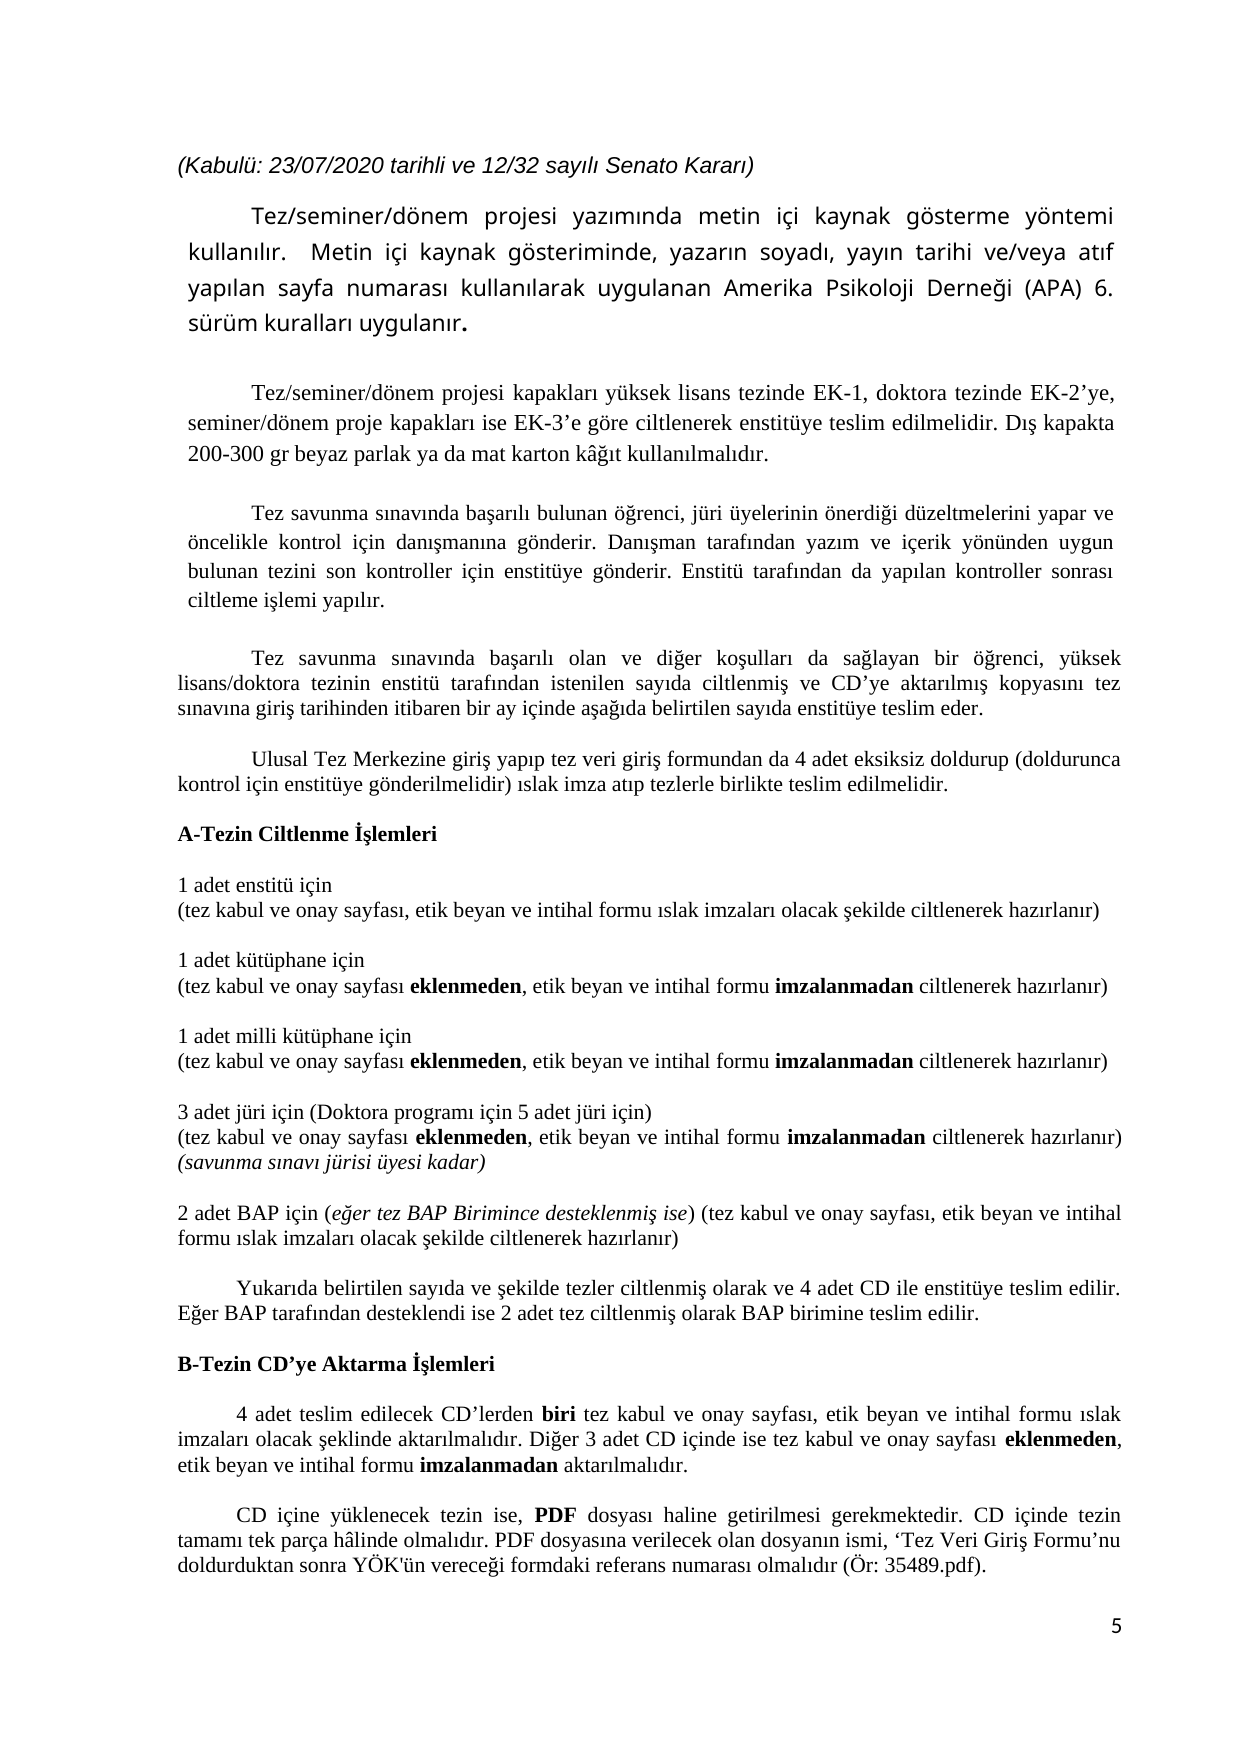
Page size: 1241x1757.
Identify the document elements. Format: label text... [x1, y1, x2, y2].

text 1 adet enstitü için [177, 872, 1122, 897]
text Ulusal Tez Merkezine giriş yapıp tez veri giriş formundan da 4 adet eksiksiz doldurup (doldurunca kontrol için enstitüye gönderilmelidir) ıslak imza atıp tezlerle birlikte teslim edilmelidir. [177, 746, 1122, 796]
text Tez/seminer/dönem projesi yazımında metin içi kaynak gösterme yöntemi kullanılır. Metin içi kaynak gösteriminde, yazarın soyadı, yayın tarihi ve/veya atıf yapılan sayfa numarası kullanılarak uygulanan Amerika Psikoloji Derneği (APA) 6. sürüm kuralları uygulanır. [188, 199, 1114, 339]
text Tez savunma sınavında başarılı olan ve diğer koşulları da sağlayan bir öğrenci, yüksek lisans/doktora tezinin enstitü tarafından istenilen sayıda ciltlenmiş ve CD’ye aktarılmış kopyasını tez sınavına giriş tarihinden itibaren bir ay içinde aşağıda belirtilen sayıda enstitüye teslim eder. [177, 645, 1122, 721]
text CD içine yüklenecek tezin ise, PDF dosyası haline getirilmesi gerekmektedir. CD içinde tezin tamamı tek parça hâlinde olmalıdır. PDF dosyasına verilecek olan dosyanın ismi, ‘Tez Veri Giriş Formu’nu doldurduktan sonra YÖK'ün vereceği formdaki referans numarası olmalıdır (Ör: 35489.pdf). [177, 1502, 1122, 1578]
text 2 adet BAP için (eğer tez BAP Birimince desteklenmiş ise) (tez kabul ve onay sayfası, etik beyan ve intihal formu ıslak imzaları olacak şekilde ciltlenerek hazırlanır) [177, 1199, 1122, 1250]
text (tez kabul ve onay sayfası eklenmeden, etik beyan ve intihal formu imzalanmadan ciltlenerek hazırlanır) [177, 1048, 1122, 1073]
text Yukarıda belirtilen sayıda ve şekilde tezler ciltlenmiş olarak ve 4 adet CD ile enstitüye teslim edilir. Eğer BAP tarafından desteklendi ise 2 adet tez ciltlenmiş olarak BAP birimine teslim edilir. [177, 1275, 1122, 1326]
text 3 adet jüri için (Doktora programı için 5 adet jüri için) [177, 1099, 1122, 1124]
text 4 adet teslim edilecek CD’lerden biri tez kabul ve onay sayfası, etik beyan ve intihal formu ıslak imzaları olacak şeklinde aktarılmalıdır. Diğer 3 adet CD içinde ise tez kabul ve onay sayfası eklenmeden, etik beyan ve intihal formu imzalanmadan aktarılmalıdır. [177, 1401, 1122, 1477]
text Tez/seminer/dönem projesi kapakları yüksek lisans tezinde EK-1, doktora tezinde EK-2’ye, seminer/dönem proje kapakları ise EK-3’e göre ciltlenerek enstitüye teslim edilmelidir. Dış kapakta 200-300 gr beyaz parlak ya da mat karton kâğıt kullanılmalıdır. [188, 379, 1115, 466]
text 1 adet milli kütüphane için [177, 1023, 1122, 1048]
text (tez kabul ve onay sayfası eklenmeden, etik beyan ve intihal formu imzalanmadan ciltlenerek hazırlanır) (savunma sınavı jürisi üyesi kadar) [177, 1124, 1122, 1174]
text B-Tezin CD’ye Aktarma İşlemleri [177, 1351, 1122, 1376]
text (tez kabul ve onay sayfası eklenmeden, etik beyan ve intihal formu imzalanmadan ciltlenerek hazırlanır) [177, 973, 1122, 998]
text A-Tezin Ciltlenme İşlemleri [177, 821, 1122, 847]
text (tez kabul ve onay sayfası, etik beyan ve intihal formu ıslak imzaları olacak şekilde ciltlenerek hazırlanır) [177, 897, 1122, 922]
text Tez savunma sınavında başarılı bulunan öğrenci, jüri üyelerinin önerdiği düzeltmelerini yapar ve öncelikle kontrol için danışmanına gönderir. Danışman tarafından yazım ve içerik yönünden uygun bulunan tezini son kontroller için enstitüye gönderir. Enstitü tarafından da yapılan kontroller sonrası ciltleme işlemi yapılır. [188, 500, 1115, 612]
text 1 adet kütüphane için [177, 947, 1122, 973]
